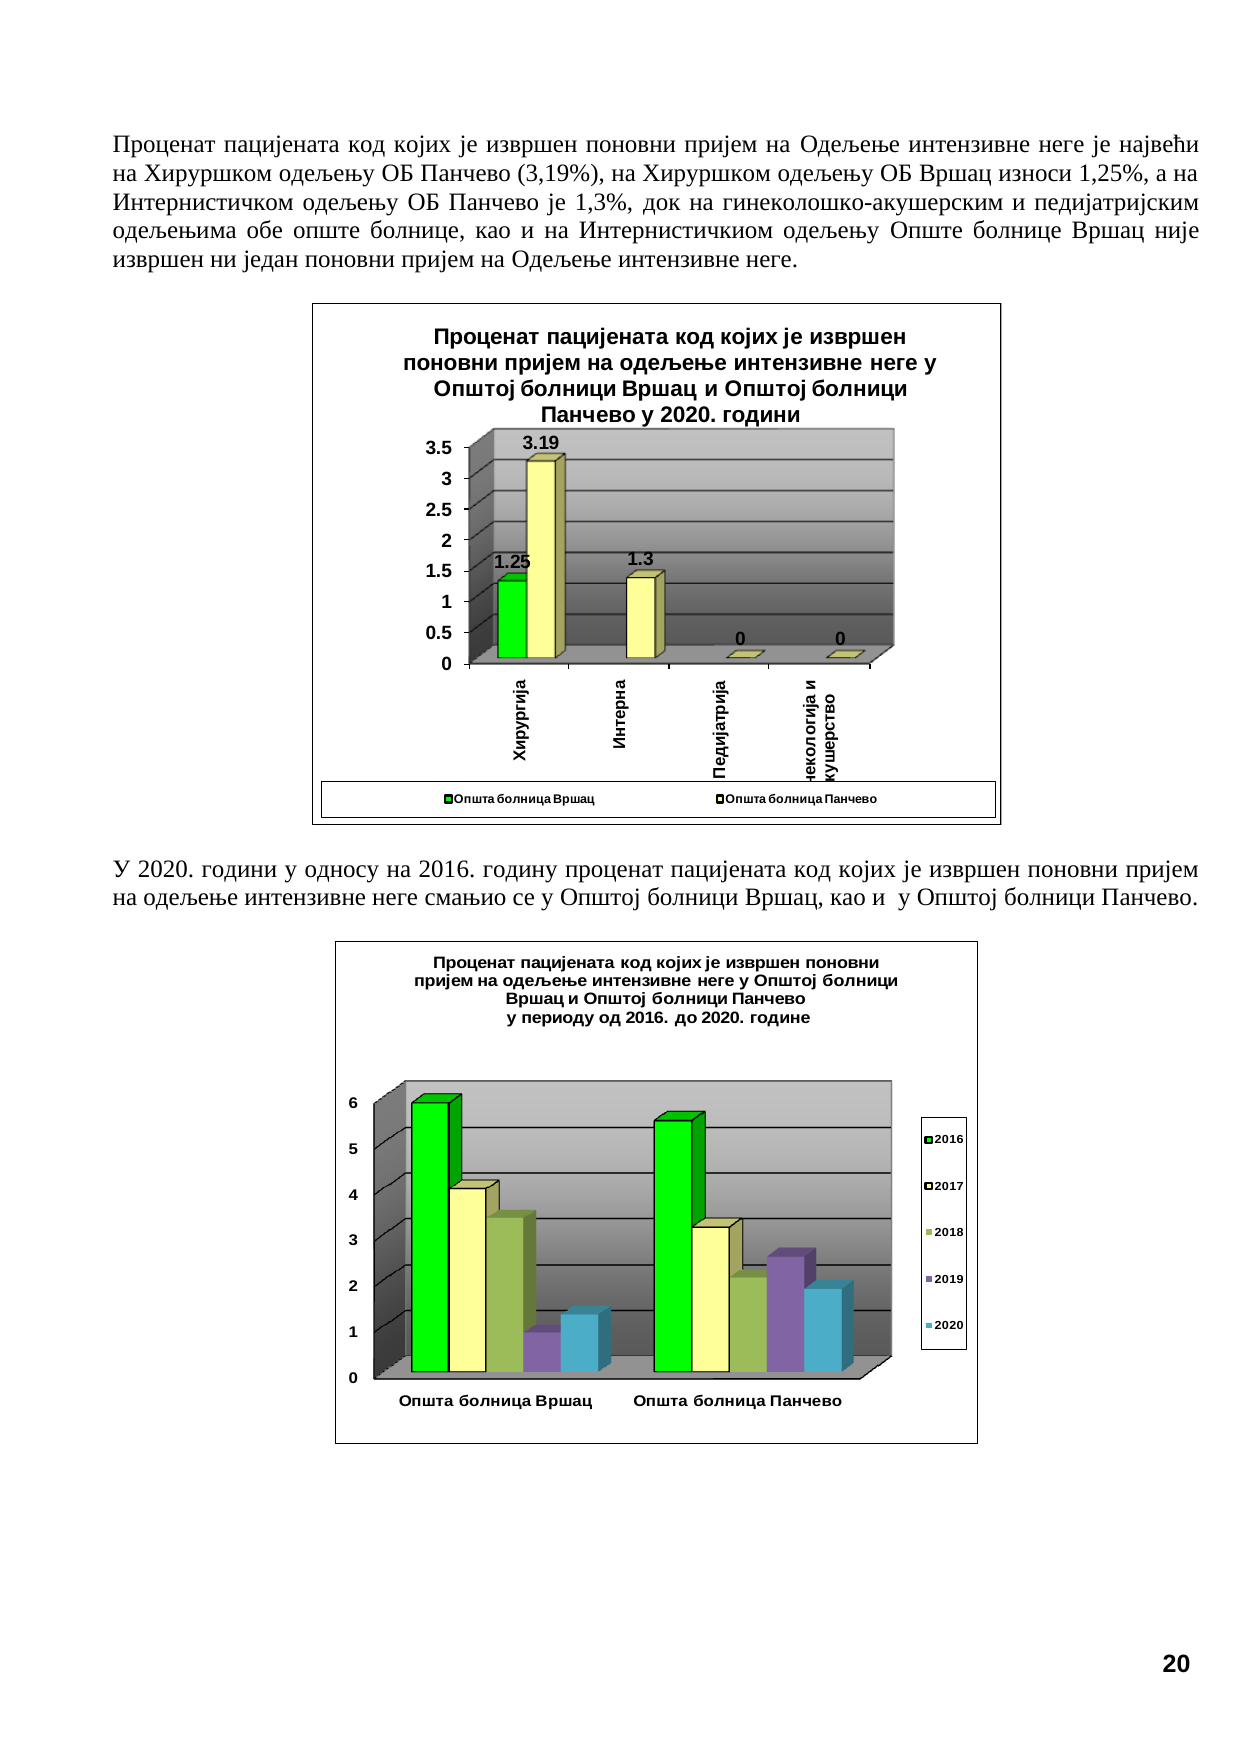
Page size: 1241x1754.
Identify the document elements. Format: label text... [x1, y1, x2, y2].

text Проценат пацијената код којих је извршен поновни пријем на Одељење интензивне неге је највећи на Хируршком одељењу ОБ Панчево (3,19%), на Хируршком одељењу ОБ Вршац износи 1,25%, а на Интернистичком одељењу ОБ Панчево је 1,3%, док на гинеколошко-акушерским и педијатријским одељењима обе опште болнице, као и на Интернистичкиом одељењу Опште болнице Вршац није извршен ни један поновни пријем на Одељење интензивне неге. [112, 129, 1200, 273]
text У 2020. години у односу на 2016. годину проценат пацијената код којих је извршен поновни пријем на одељење интензивне неге смањио се у Општој болници Вршац, као и у Општој болници Панчево. [112, 854, 1200, 911]
